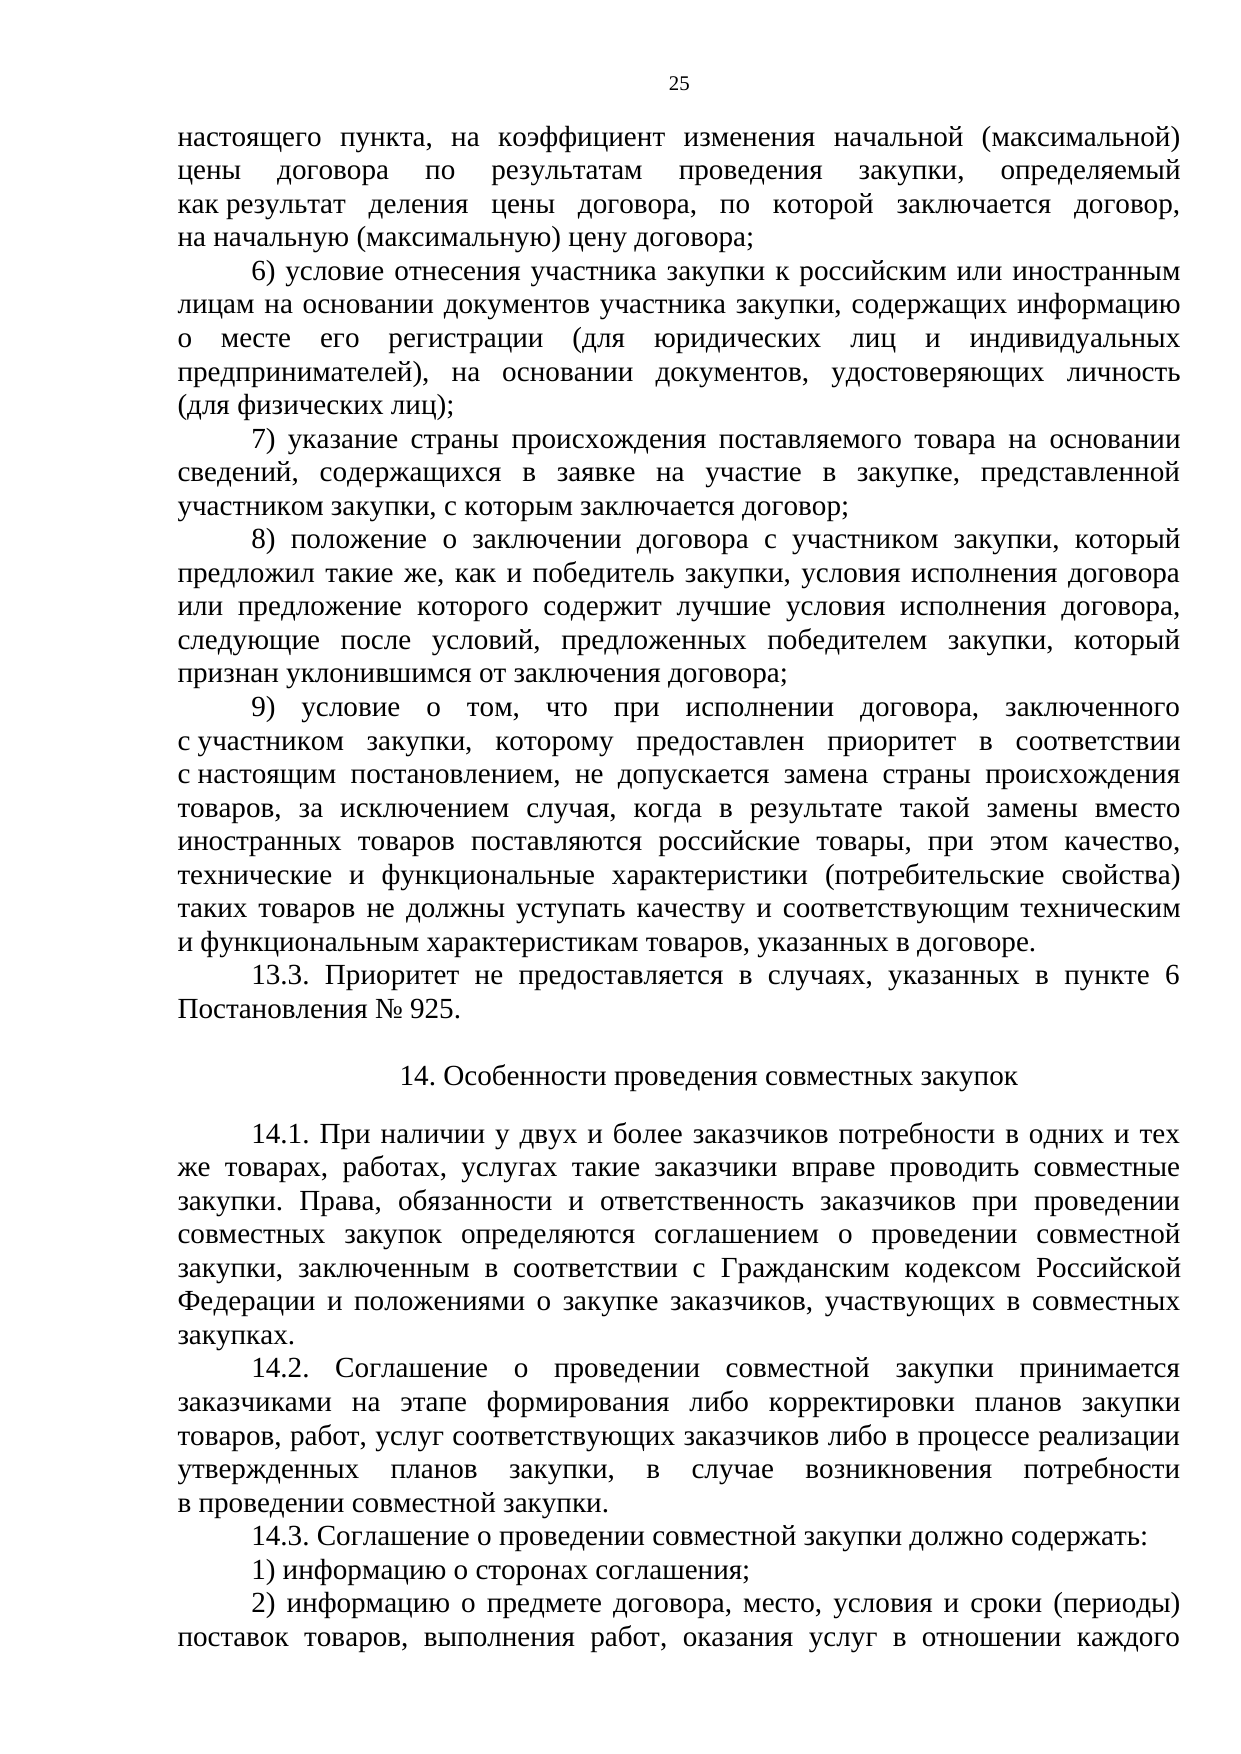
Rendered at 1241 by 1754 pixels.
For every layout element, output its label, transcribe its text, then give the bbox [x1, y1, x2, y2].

text 8) положение о заключении договора с участником закупки, который предложил такие же, как и победитель закупки, условия исполнения договора или предложение которого содержит лучшие условия исполнения договора, следующие после условий, предложенных победителем закупки, который признан уклонившимся от заключения договора; [177, 521, 1181, 689]
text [177, 119, 1181, 253]
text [177, 1585, 1181, 1652]
text 14.1. При наличии у двух и более заказчиков потребности в одних и тех же товарах, работах, услугах такие заказчики вправе проводить совместные закупки. Права, обязанности и ответственность заказчиков при проведении совместных закупок определяются соглашением о проведении совместной закупки, заключенным в соответствии с Гражданским кодексом Российской Федерации и положениями о закупке заказчиков, участвующих в совместных закупках. [177, 1116, 1181, 1351]
subtitle 14. Особенности проведения совместных закупок [177, 1058, 1181, 1092]
text 14.3. Соглашение о проведении совместной закупки должно содержать: [177, 1518, 1181, 1552]
text 7) указание страны происхождения поставляемого товара на основании сведений, содержащихся в заявке на участие в закупке, представленной участником закупки, с которым заключается договор; [177, 421, 1181, 521]
text 6) условие отнесения участника закупки к российским или иностранным лицам на основании документов участника закупки, содержащих информацию о месте его регистрации (для юридических лиц и индивидуальных предпринимателей), на основании документов, удостоверяющих личность (для физических лиц); [177, 253, 1181, 421]
text 13.3. Приоритет не предоставляется в случаях, указанных в пункте 6 Постановления № 925. [177, 957, 1181, 1024]
text 14.2. Соглашение о проведении совместной закупки принимается заказчиками на этапе формирования либо корректировки планов закупки товаров, работ, услуг соответствующих заказчиков либо в процессе реализации утвержденных планов закупки, в случае возникновения потребности в проведении совместной закупки. [177, 1351, 1181, 1518]
text 9) условие о том, что при исполнении договора, заключенного с участником закупки, которому предоставлен приоритет в соответствии с настоящим постановлением, не допускается замена страны происхождения товаров, за исключением случая, когда в результате такой замены вместо иностранных товаров поставляются российские товары, при этом качество, технические и функциональные характеристики (потребительские свойства) таких товаров не должны уступать качеству и соответствующим техническим и функциональным характеристикам товаров, указанных в договоре. [177, 689, 1181, 957]
text 1) информацию о сторонах соглашения; [177, 1552, 1181, 1585]
